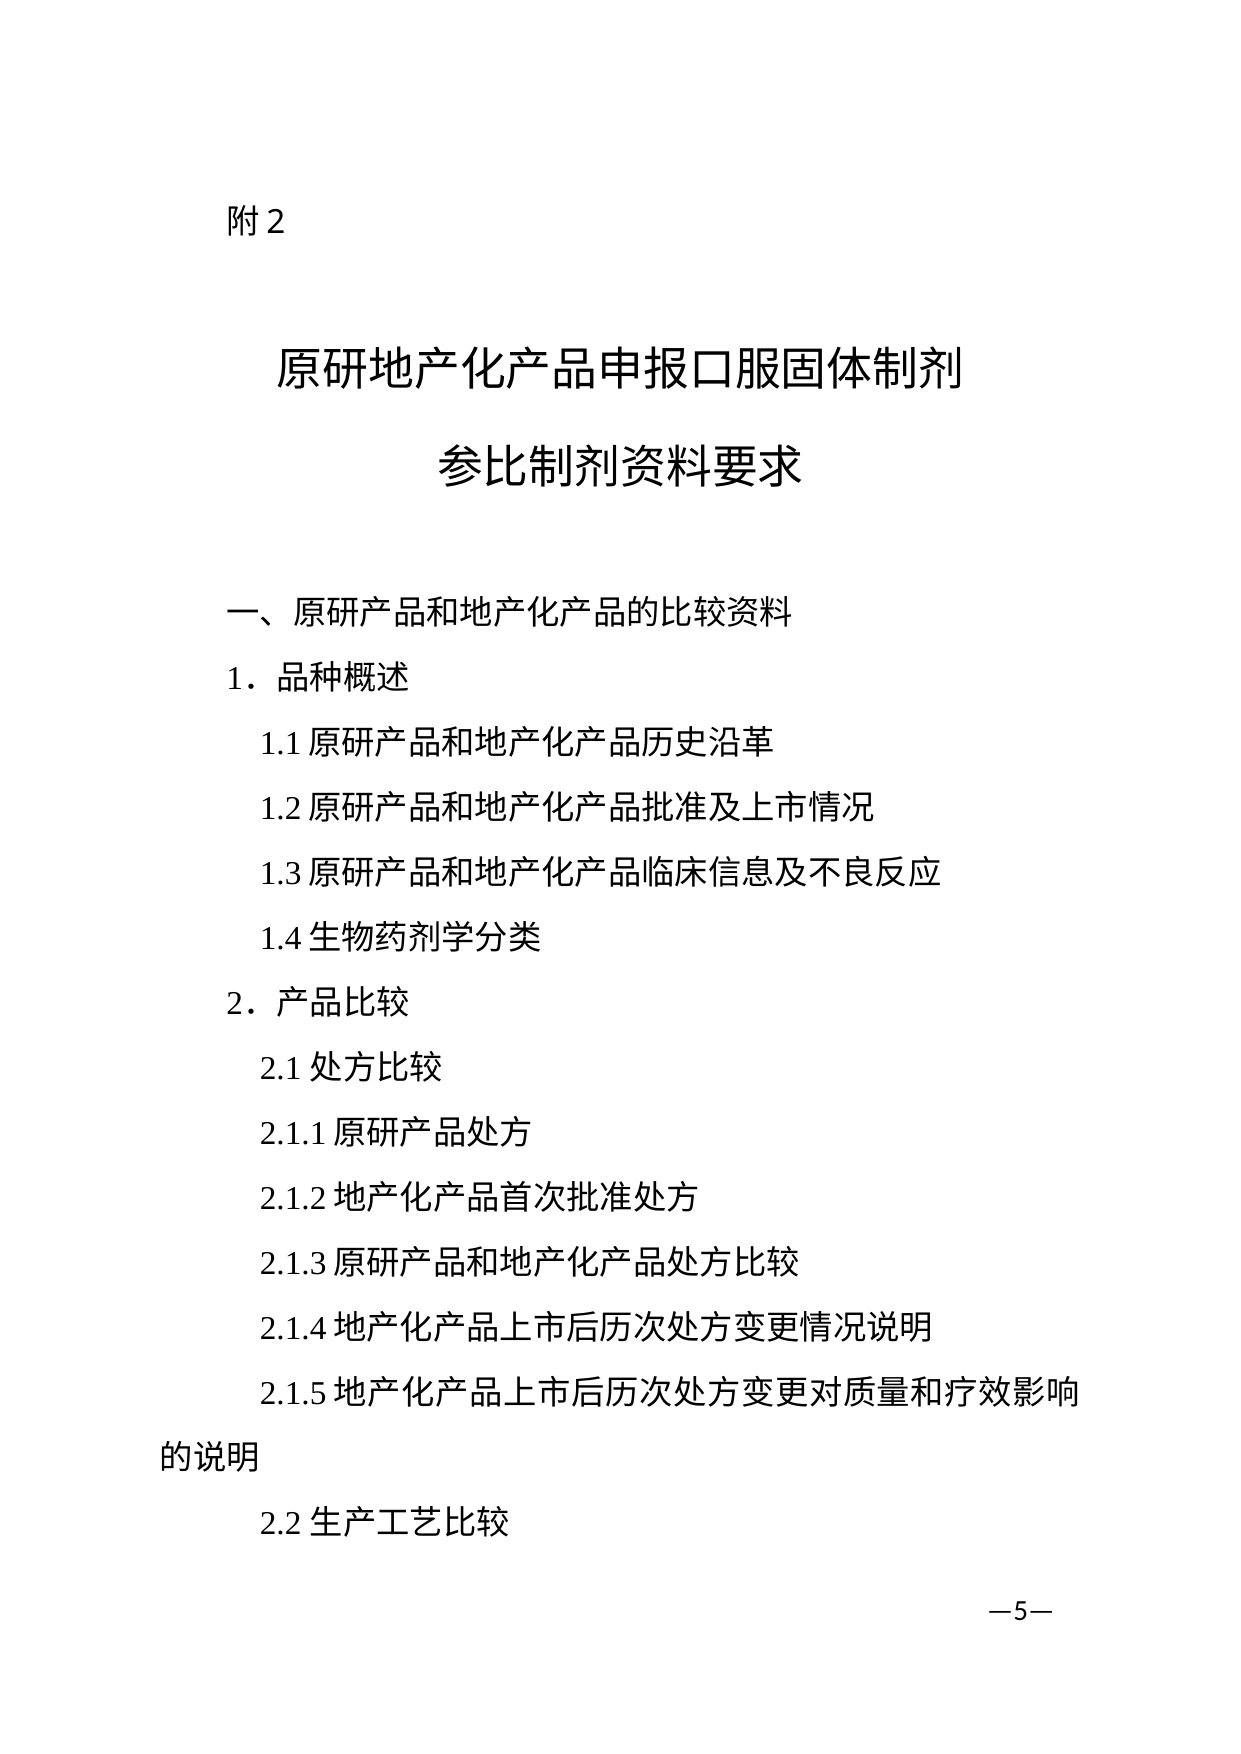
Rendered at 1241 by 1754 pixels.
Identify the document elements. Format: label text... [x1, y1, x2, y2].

text 1.1原研产品和地产化产品历史沿革 [159, 707, 1081, 772]
text 1.2原研产品和地产化产品批准及上市情况 [159, 772, 1081, 837]
text 参比制剂资料要求 [159, 414, 1081, 512]
text 2.1.5地产化产品上市后历次处方变更对质量和疗效影响的说明 [159, 1357, 1081, 1487]
text 1.4生物药剂学分类 [159, 902, 1081, 967]
text 2.2 生产工艺比较 [159, 1487, 1081, 1552]
text 原研地产化产品申报口服固体制剂 [159, 317, 1081, 414]
text 2．产品比较 [159, 967, 1081, 1032]
text 2.1.4地产化产品上市后历次处方变更情况说明 [159, 1292, 1081, 1357]
text 7．附件（参考文献复印件）附2 [159, 187, 1081, 252]
text 1．品种概述 [159, 642, 1081, 707]
text 一、原研产品和地产化产品的比较资料 [159, 577, 1081, 642]
text 2.1 处方比较 [159, 1032, 1081, 1097]
text 2.1.1原研产品处方 [159, 1097, 1081, 1162]
text 1.3原研产品和地产化产品临床信息及不良反应 [159, 837, 1081, 902]
text 2.1.2地产化产品首次批准处方 [159, 1162, 1081, 1227]
text 2.1.3原研产品和地产化产品处方比较 [159, 1227, 1081, 1292]
